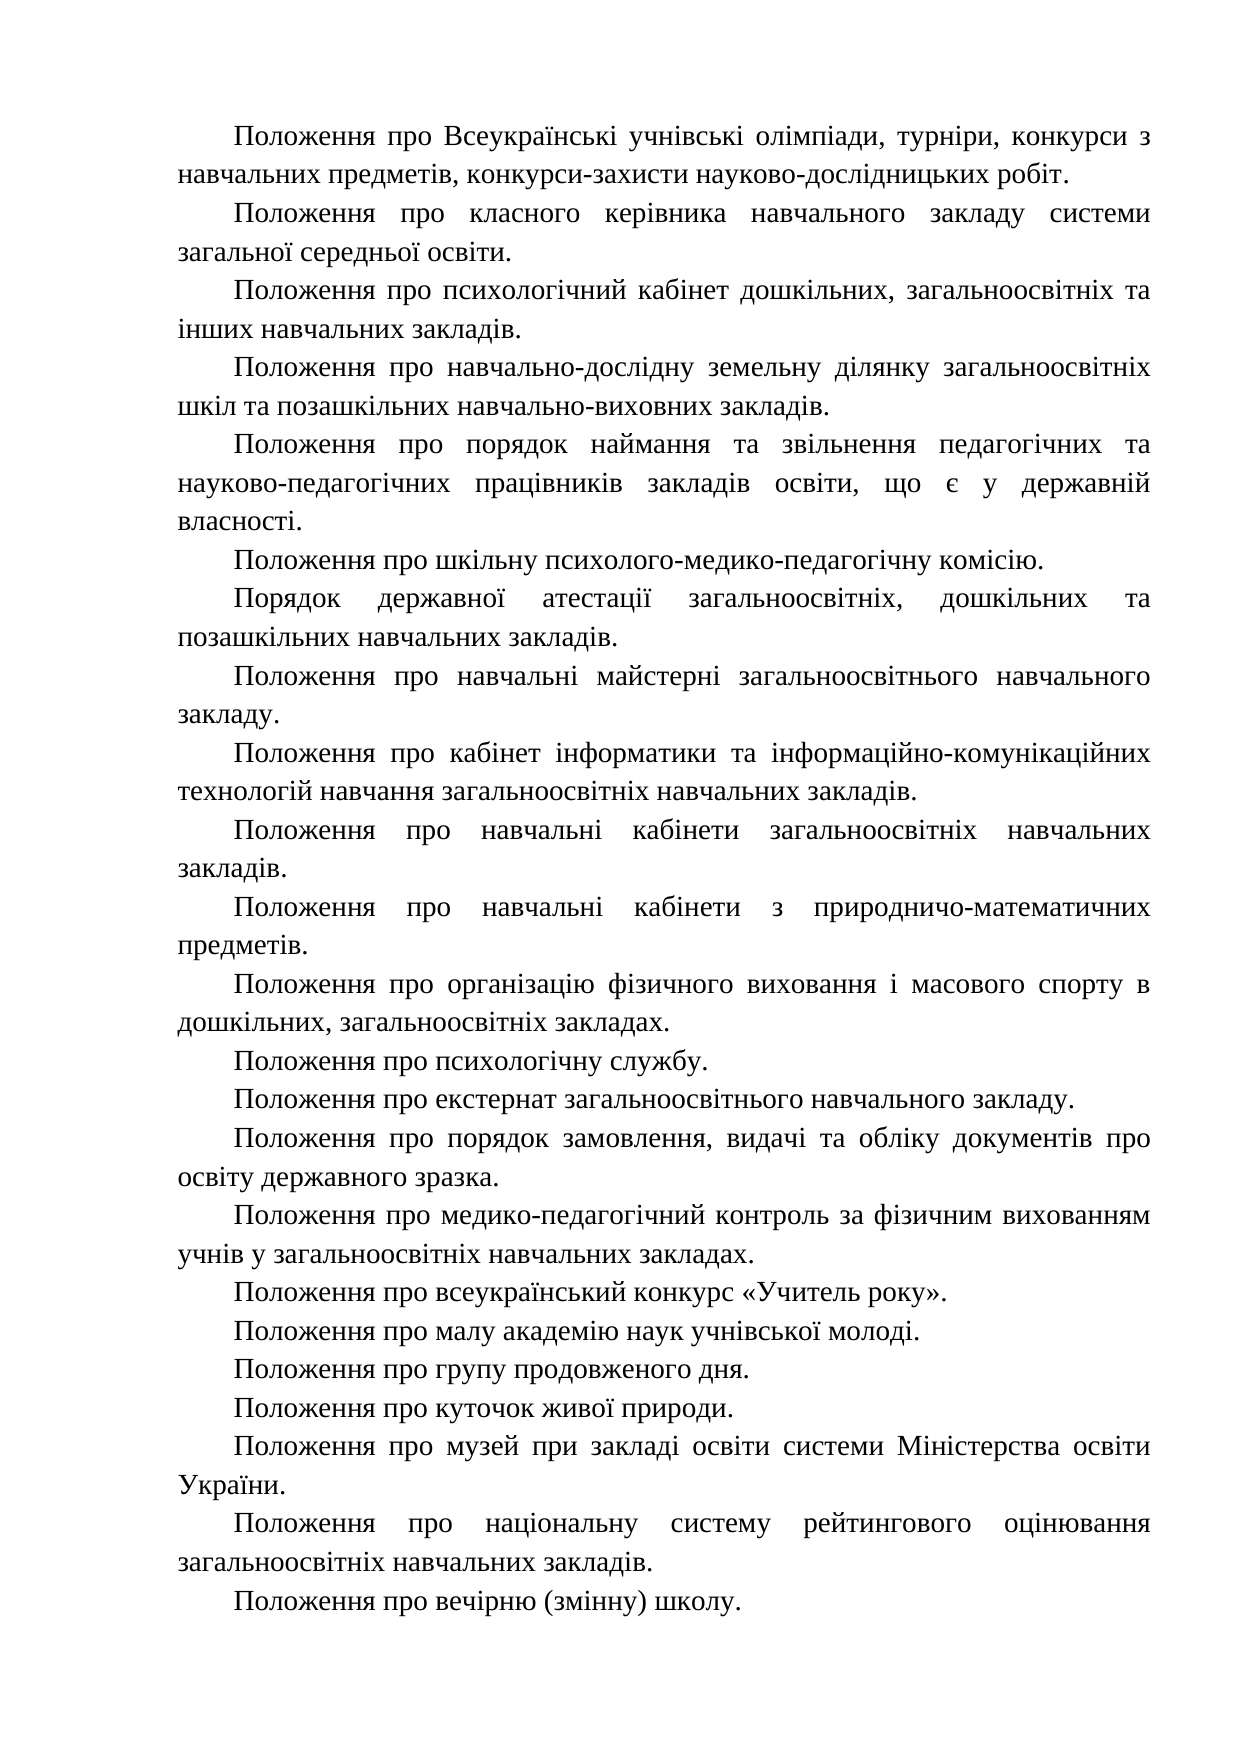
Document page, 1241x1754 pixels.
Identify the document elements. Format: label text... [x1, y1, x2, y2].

text Положення про психологічну службу. [177, 1043, 1152, 1077]
text Положення про навчальні майстерні загальноосвітнього навчального закладу. [177, 658, 1152, 730]
text Положення про музей при закладі освіти системи Міністерства освіти України. [177, 1428, 1152, 1501]
text Порядок державної атестації загальноосвітніх, дошкільних та позашкільних навчальних закладів. [177, 581, 1152, 653]
text Положення про кабінет інформатики та інформаційно-комунікаційних технологій навчання загальноосвітніх навчальних закладів. [177, 735, 1152, 807]
text Положення про психологічний кабінет дошкільних, загальноосвітніх та інших навчальних закладів. [177, 272, 1152, 344]
text Положення про навчальні кабінети загальноосвітніх навчальних закладів. [177, 812, 1152, 884]
text Положення про всеукраїнський конкурс «Учитель року». [177, 1274, 1152, 1308]
text Положення про Всеукраїнські учнівські олімпіади, турніри, конкурси з навчальних предметів, конкурси-захисти науково-дослідницьких робіт. [177, 118, 1152, 190]
text Положення про порядок наймання та звільнення педагогічних та науково-педагогічних працівників закладів освіти, що є у державній власності. [177, 426, 1152, 537]
text Положення про групу продовженого дня. [177, 1351, 1152, 1385]
text Положення про організацію фізичного виховання і масового спорту в дошкільних, загальноосвітніх закладах. [177, 966, 1152, 1038]
text Положення про класного керівника навчального закладу системи загальної середньої освіти. [177, 195, 1152, 267]
text Положення про порядок замовлення, видачі та обліку документів про освіту державного зразка. [177, 1120, 1152, 1192]
text Положення про медико-педагогічний контроль за фізичним вихованням учнів у загальноосвітніх навчальних закладах. [177, 1197, 1152, 1269]
text Положення про малу академію наук учнівської молоді. [177, 1313, 1152, 1346]
text Положення про шкільну психолого-медико-педагогічну комісію. [177, 542, 1152, 576]
text Положення про національну систему рейтингового оцінювання загальноосвітніх навчальних закладів. [177, 1506, 1152, 1578]
text Положення про вечірню (змінну) школу. [177, 1583, 1152, 1616]
text Положення про екстернат загальноосвітнього навчального закладу. [177, 1082, 1152, 1115]
text Положення про навчально-дослідну земельну ділянку загальноосвітніх шкіл та позашкільних навчально-виховних закладів. [177, 349, 1152, 421]
text Положення про куточок живої природи. [177, 1390, 1152, 1423]
text Положення про навчальні кабінети з природничо-математичних предметів. [177, 889, 1152, 961]
